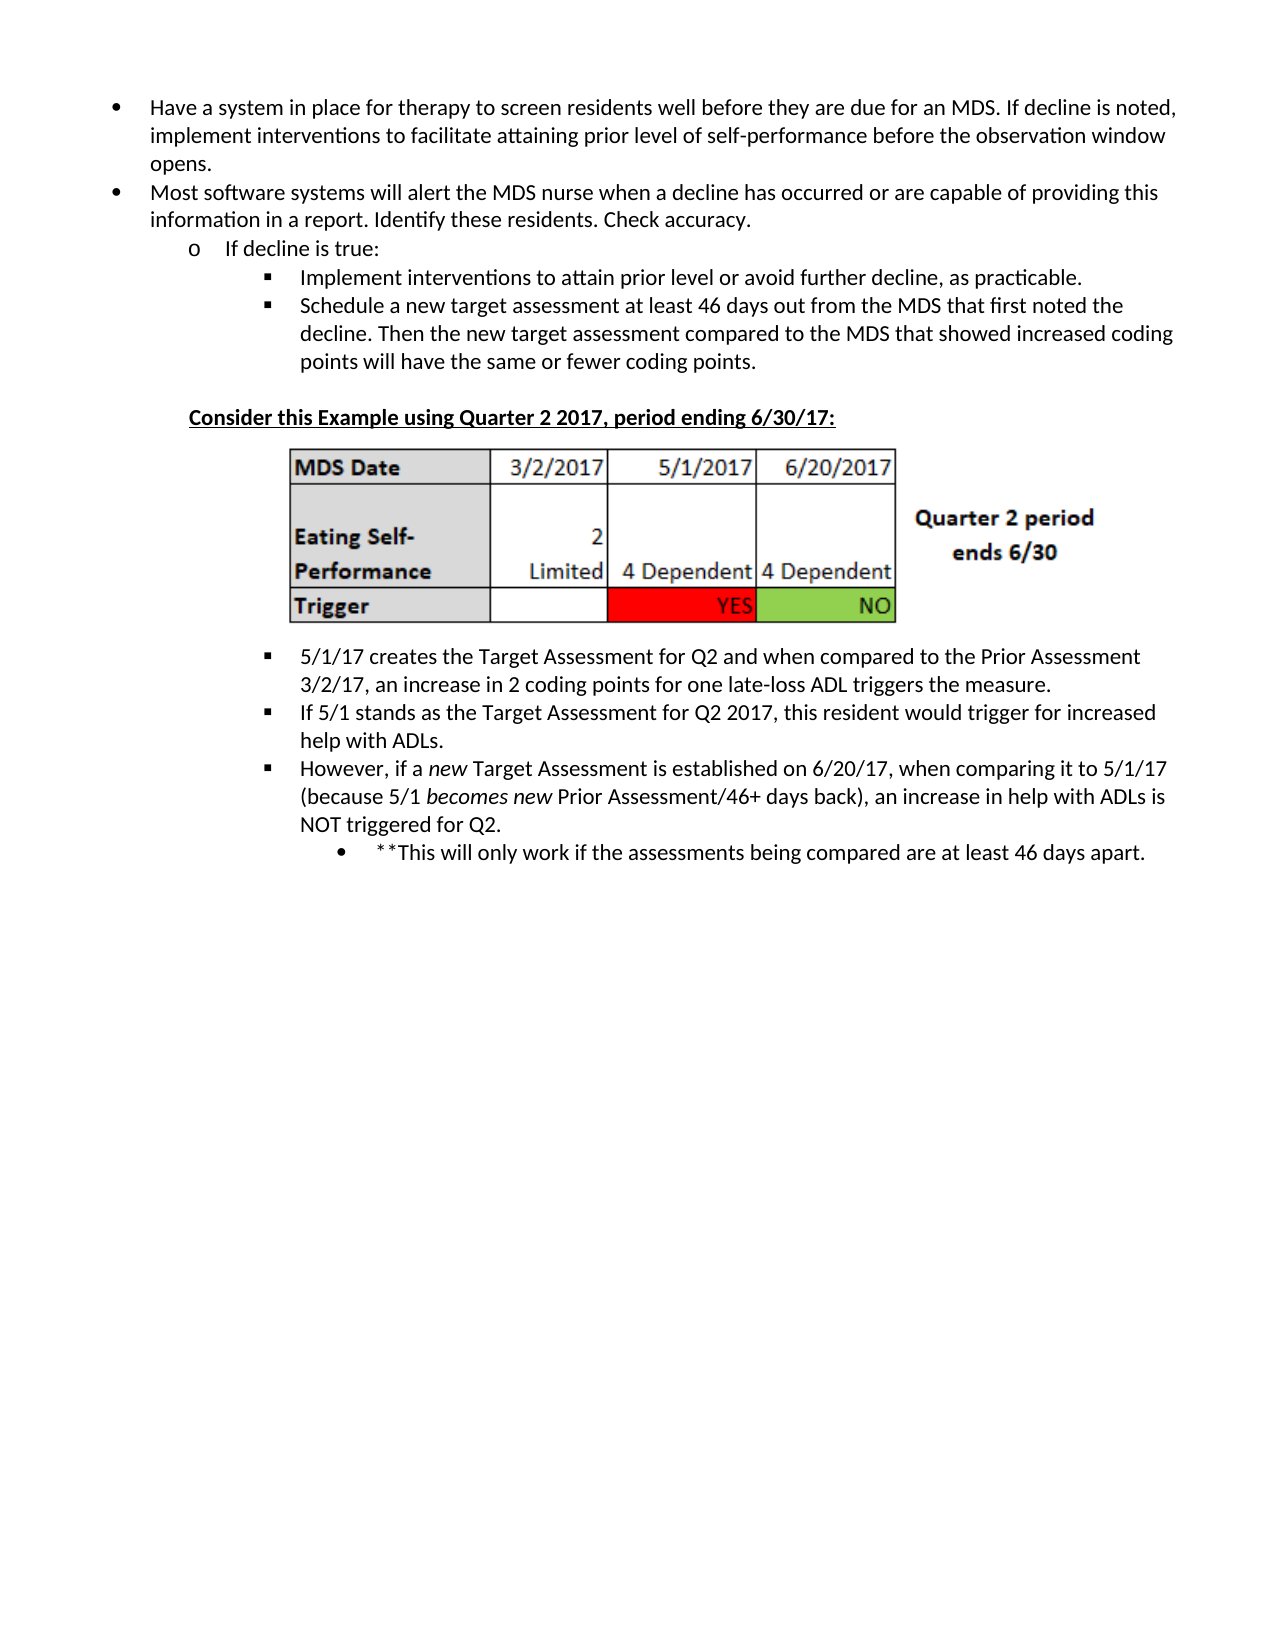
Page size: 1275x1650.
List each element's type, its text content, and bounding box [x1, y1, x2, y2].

list 5/1/17 creates the Target Assessment for Q2 and when compared to the Prior Assessment 3/2/17, an increase in 2 coding points for one late-loss ADL triggers the measure. [262, 642, 1200, 698]
list Most software systems will alert the MDS nurse when a decline has occurred or are capable of providing this information in a report. Identify these residents. Check accuracy. [112, 178, 1200, 234]
list Have a system in place for therapy to screen residents well before they are due for an MDS. If decline is noted, implement interventions to facilitate attaining prior level of self-performance before the observation window opens. [112, 93, 1200, 178]
list However, if a new Target Assessment is established on 6/20/17, when comparing it to 5/1/17 (because 5/1 becomes new Prior Assessment/46+ days back), an increase in help with ADLs is NOT triggered for Q2. [262, 754, 1200, 838]
list Implement interventions to attain prior level or avoid further decline, as practicable. [262, 263, 1200, 291]
list **This will only work if the assessments being compared are at least 46 days apart. [337, 838, 1200, 866]
picture [274, 431, 1109, 642]
list If decline is true: [187, 234, 1200, 263]
list Schedule a new target assessment at least 46 days out from the MDS that first noted the decline. Then the new target assessment compared to the MDS that showed increased coding points will have the same or fewer coding points. [262, 291, 1200, 375]
text Consider this Example using Quarter 2 2017, period ending 6/30/17: [75, 403, 1200, 431]
list If 5/1 stands as the Target Assessment for Q2 2017, this resident would trigger for increased help with ADLs. [262, 698, 1200, 754]
